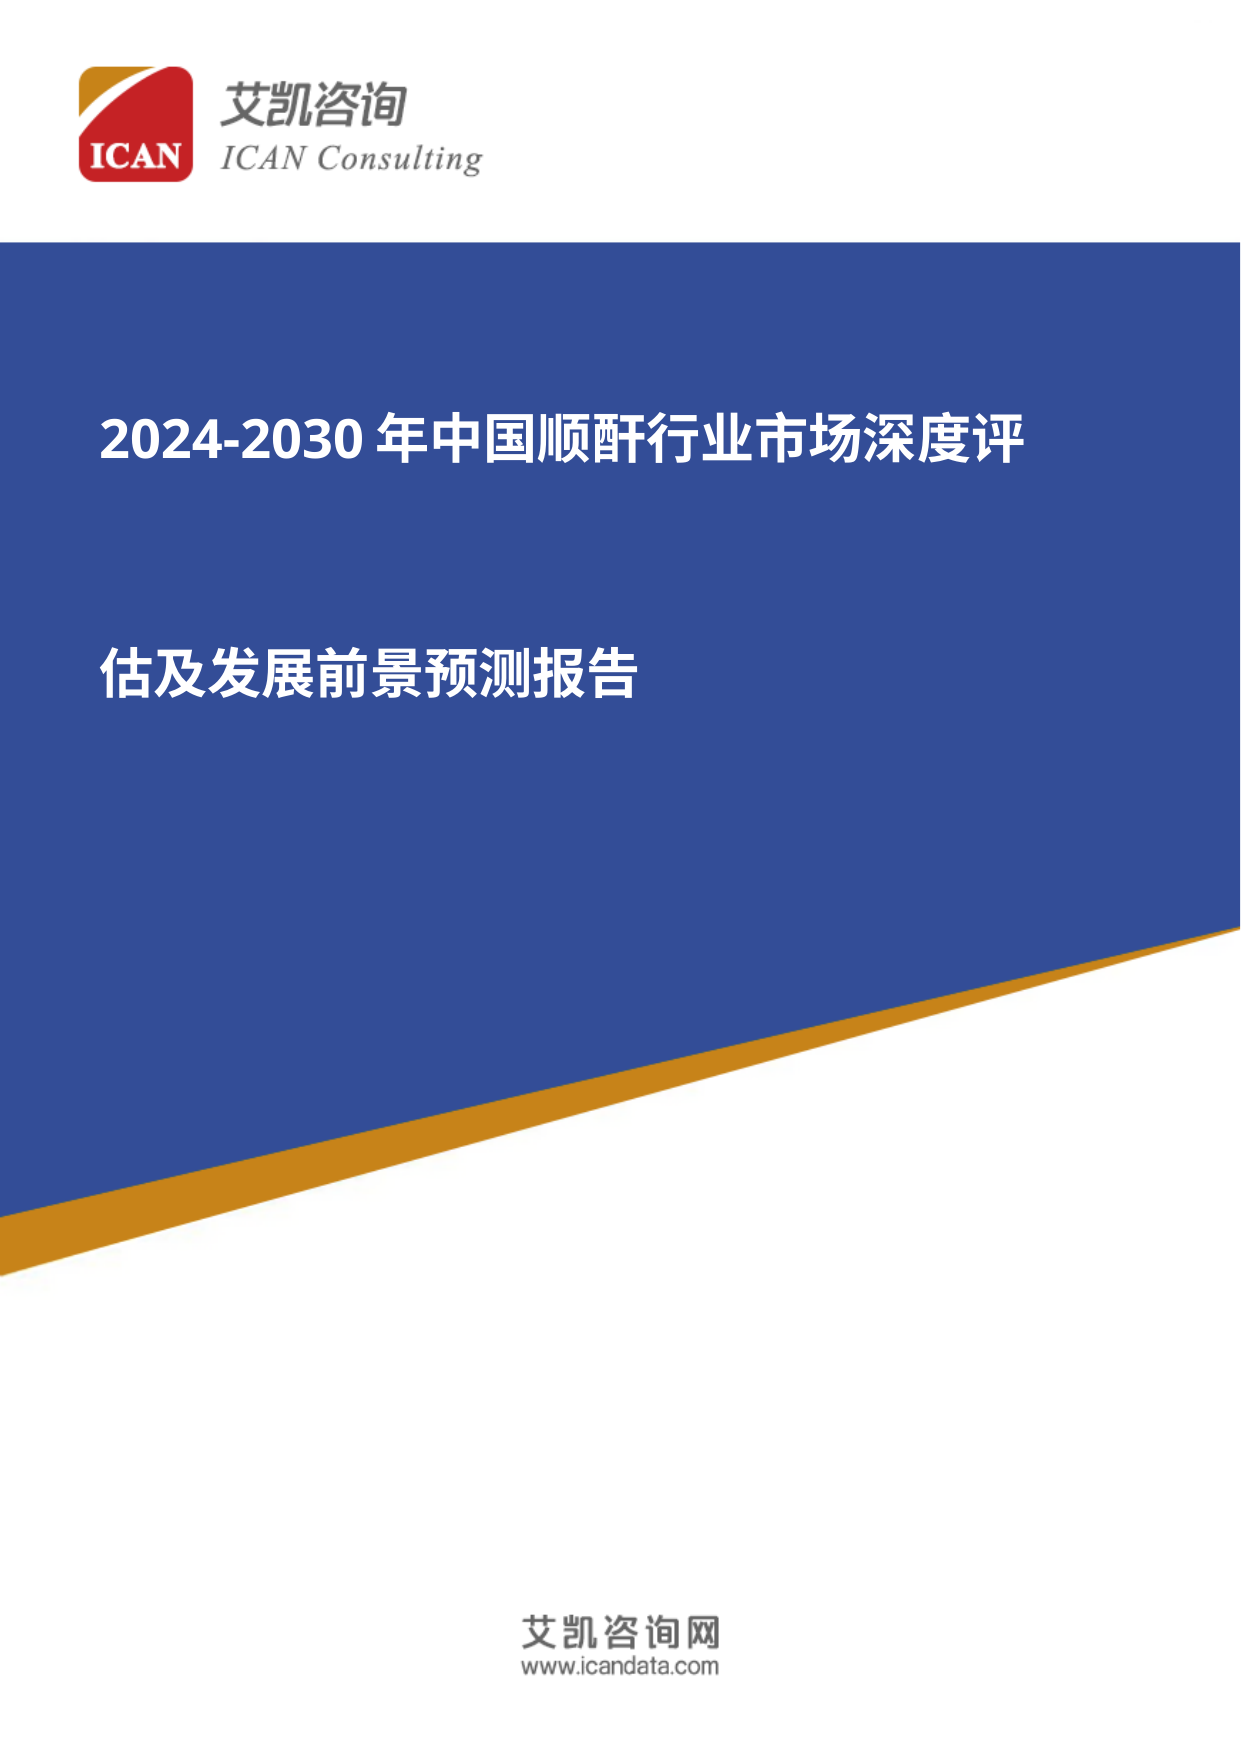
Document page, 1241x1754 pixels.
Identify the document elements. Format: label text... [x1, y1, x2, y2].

picture [0, 5, 1241, 1754]
subtitle 2024-2030年中国顺酐行业市场深度评估及发展前景预测报告 [99, 386, 1053, 718]
